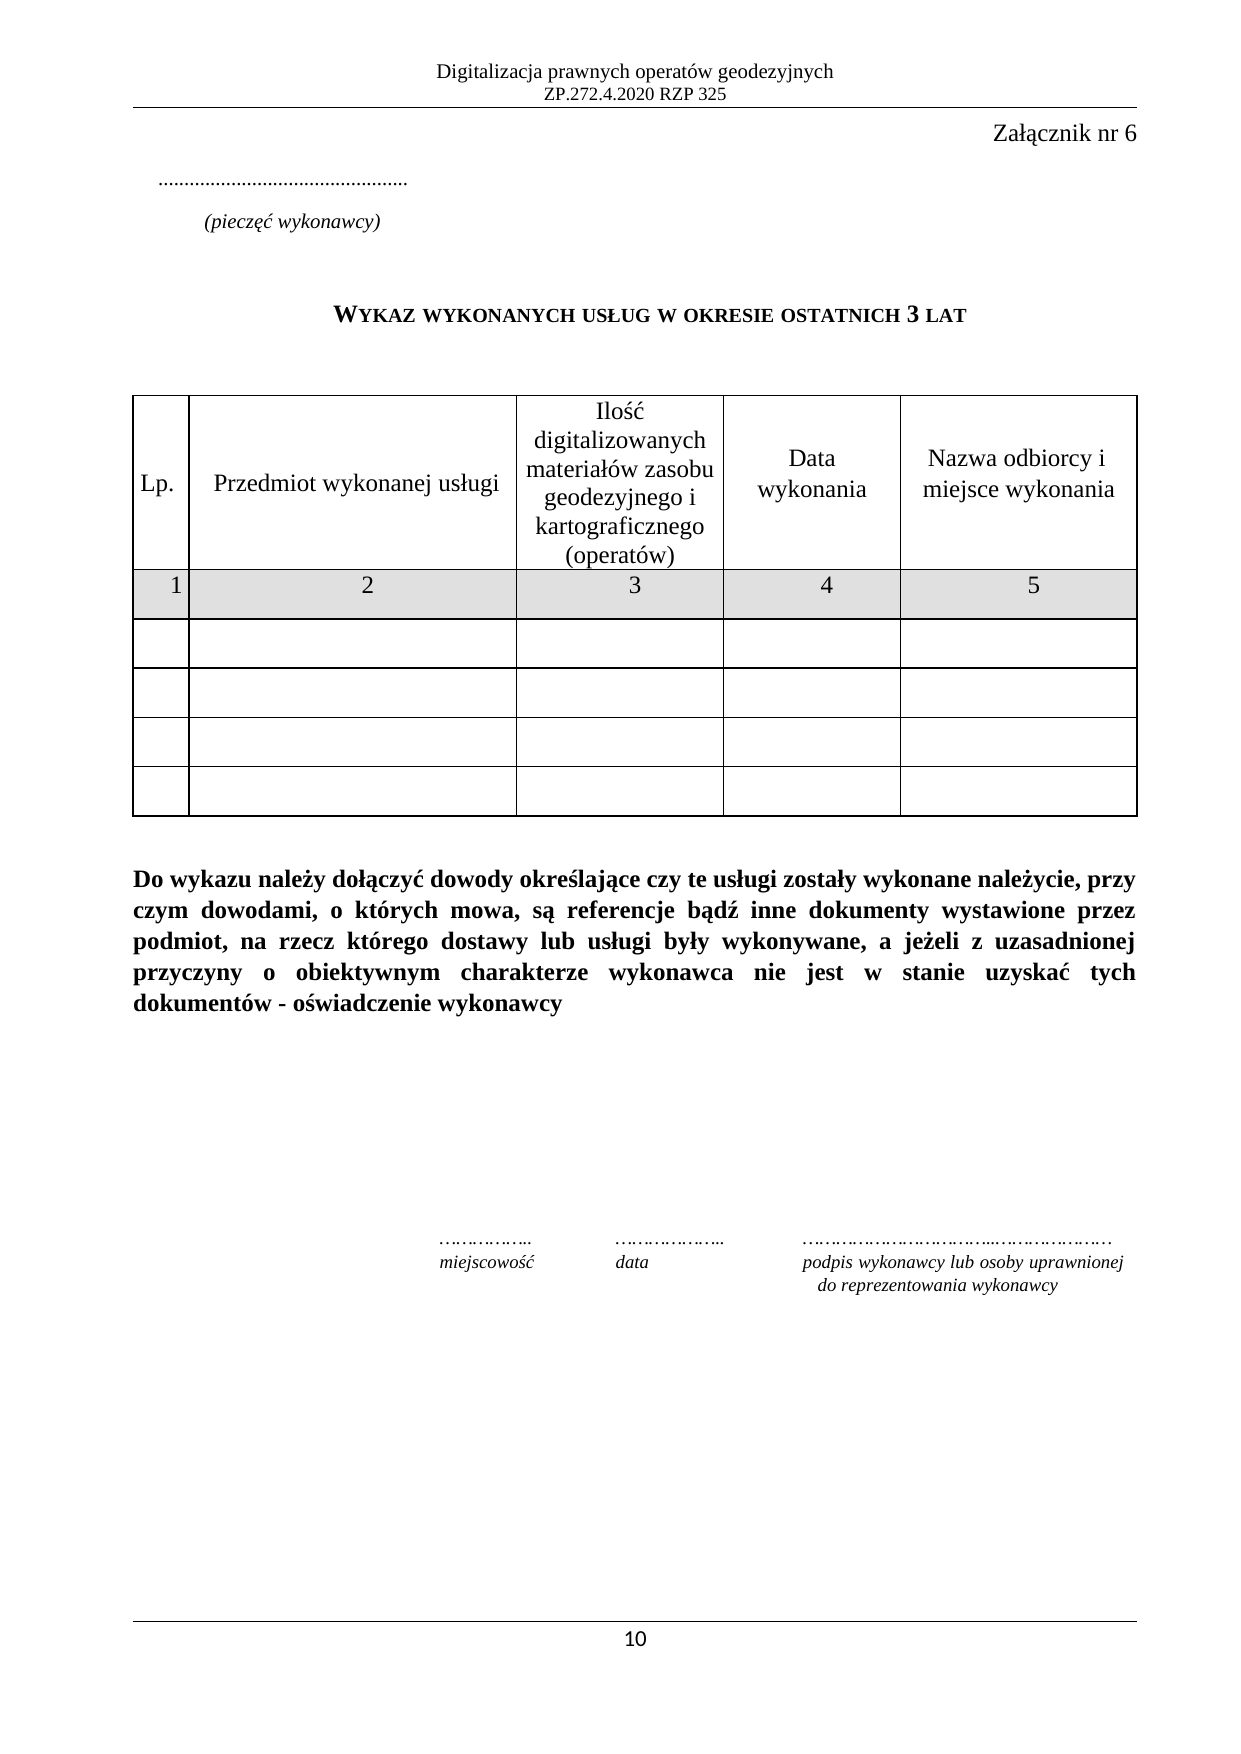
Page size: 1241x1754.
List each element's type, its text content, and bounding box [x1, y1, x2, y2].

table_cell miejscowość [399, 1251, 574, 1297]
table_cell [517, 718, 723, 766]
table_cell data [575, 1251, 762, 1297]
table_cell [190, 620, 516, 667]
table_cell 4 [724, 570, 900, 618]
table_cell [724, 718, 900, 766]
table_cell [134, 767, 188, 815]
table_header Nazwa odbiorcy i miejsce wykonania [901, 396, 1136, 569]
table_header ……………………………..………………… [762, 1227, 1137, 1251]
table_cell 2 [190, 570, 516, 618]
table_cell [517, 669, 723, 716]
table_cell [724, 620, 900, 667]
table_cell 5 [901, 570, 1136, 618]
table_cell [517, 767, 723, 815]
table_cell 3 [517, 570, 723, 618]
table_cell [190, 767, 516, 815]
text (pieczęć wykonawcy) [162, 209, 1137, 233]
table_header Lp. [134, 396, 188, 569]
table_cell [190, 669, 516, 716]
text Do wykazu należy dołączyć dowody określające czy te usługi zostały wykonane należycie, przy czym dowodami, o których mowa, są referencje bądź inne dokumenty wystawione przez podmiot, na rzecz którego dostawy lub usługi były wykonywane, a jeżeli z uzasadnionej przyczyny o obiektywnym charakterze wykonawca nie jest w stanie uzyskać tych dokumentów - oświadczenie wykonawcy [133, 864, 1137, 1017]
table_cell [190, 718, 516, 766]
table_header …………….. [399, 1227, 574, 1251]
table_cell [517, 620, 723, 667]
table_cell [134, 620, 188, 667]
table_cell [134, 718, 188, 766]
table_cell podpis wykonawcy lub osoby uprawnionej do reprezentowania wykonawcy [762, 1251, 1137, 1297]
table_header Data wykonania [724, 396, 900, 569]
table_cell [901, 620, 1136, 667]
table_header ……………….. [575, 1227, 762, 1251]
table_cell [901, 669, 1136, 716]
text ................................................ [133, 166, 1137, 190]
table_cell [724, 767, 900, 815]
table_cell [901, 718, 1136, 766]
table_cell [901, 767, 1136, 815]
text Załącznik nr 6 [162, 118, 1137, 147]
table_cell [724, 669, 900, 716]
table_cell [134, 669, 188, 716]
table_cell 1 [134, 570, 188, 618]
table_header Ilość digitalizowanych materiałów zasobu geodezyjnego i kartograficznego (operatów) [517, 396, 723, 569]
text Wykaz wykonanych usług w okresie ostatnich 3 lat [162, 299, 1137, 328]
table_header Przedmiot wykonanej usługi [190, 396, 516, 569]
